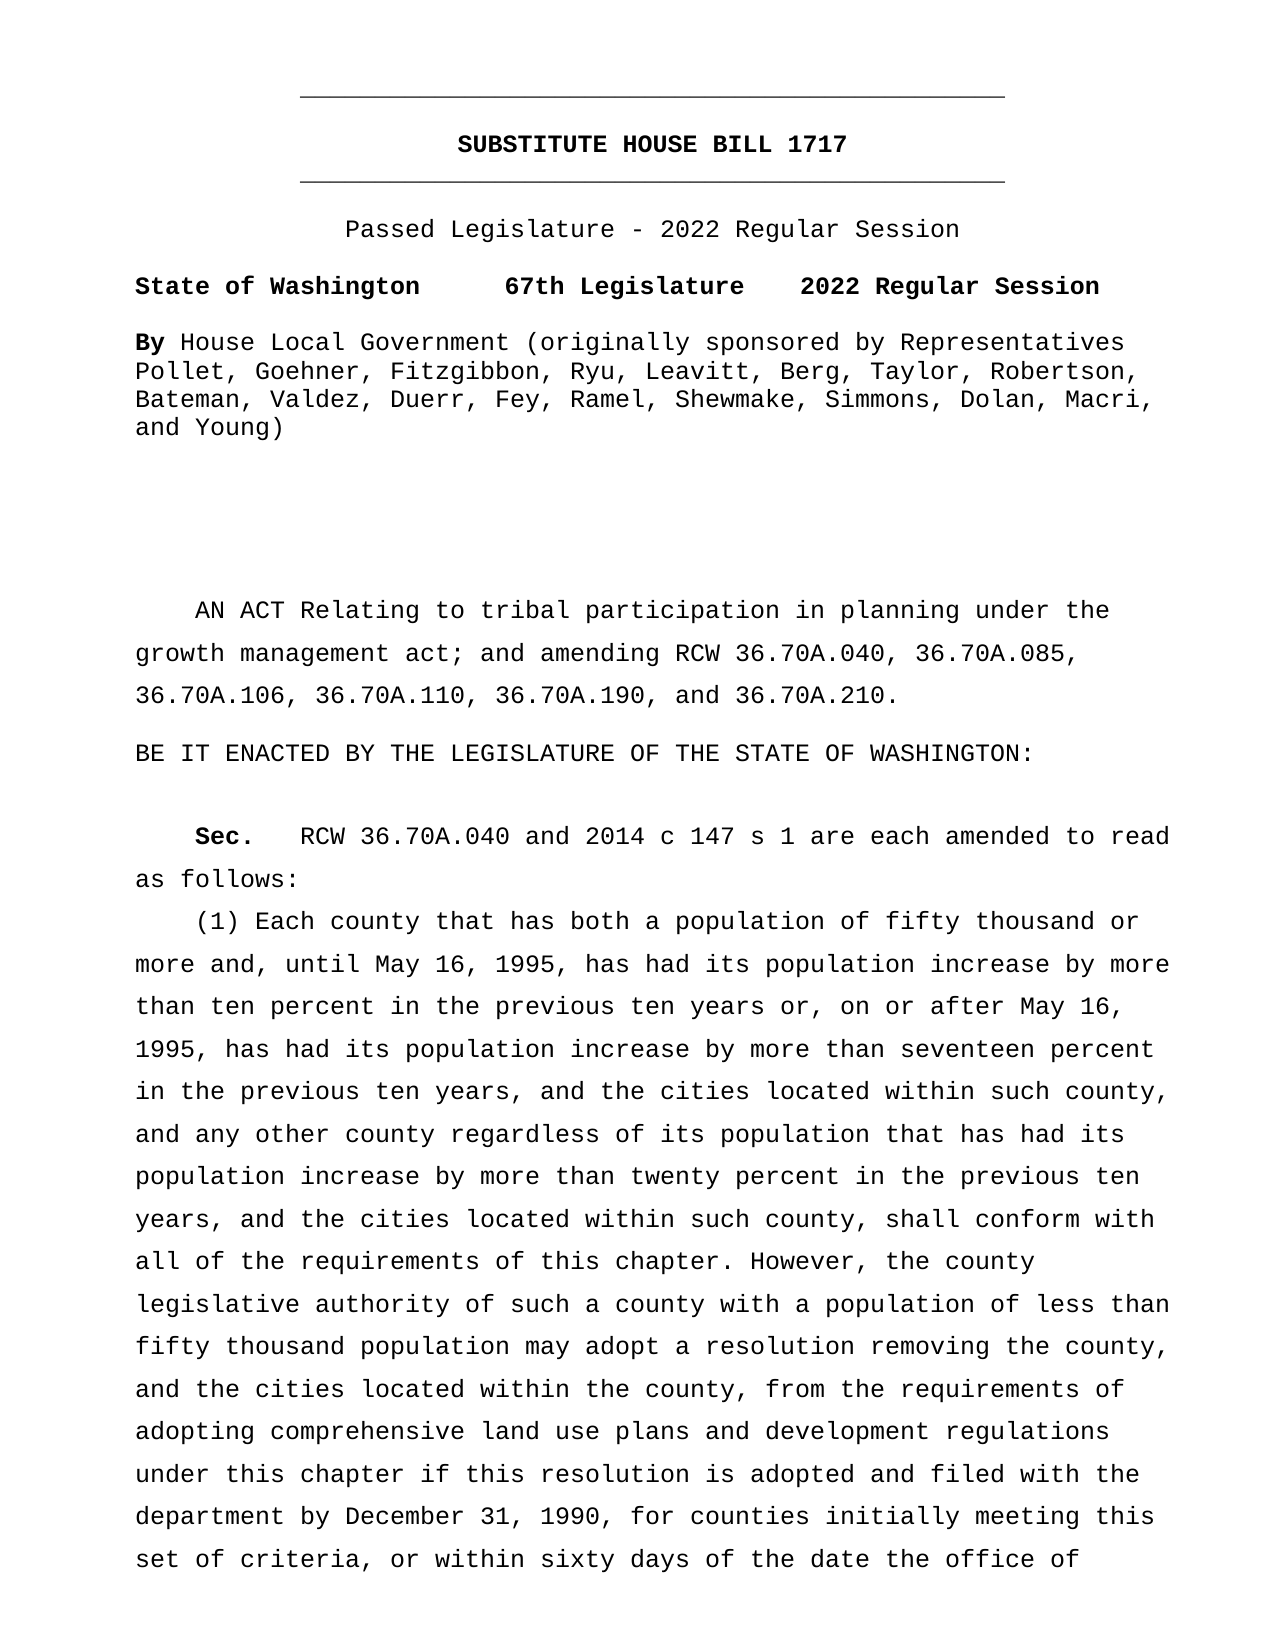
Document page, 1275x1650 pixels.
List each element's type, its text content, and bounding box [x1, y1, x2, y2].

text Sec. RCW 36.70A.040 and 2014 c 147 s 1 are each amended to read as follows: [135, 811, 1170, 896]
text Passed Legislature - 2022 Regular Session [135, 217, 1170, 245]
text BE IT ENACTED BY THE LEGISLATURE OF THE STATE OF WASHINGTON: [135, 741, 1170, 769]
text _______________________________________________ [135, 160, 1170, 188]
text SUBSTITUTE HOUSE BILL 1717 [135, 132, 1170, 160]
text AN ACT Relating to tribal participation in planning under the growth management act; and amending RCW 36.70A.040, 36.70A.085, 36.70A.106, 36.70A.110, 36.70A.190, and 36.70A.210. [135, 585, 1170, 712]
text _______________________________________________ [135, 75, 1170, 103]
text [135, 896, 1170, 1576]
text State of Washington 67th Legislature 2022 Regular Session [135, 273, 1170, 302]
text By House Local Government (originally sponsored by Representatives Pollet, Goehner, Fitzgibbon, Ryu, Leavitt, Berg, Taylor, Robertson, Bateman, Valdez, Duerr, Fey, Ramel, Shewmake, Simmons, Dolan, Macri, and Young) [135, 330, 1170, 443]
